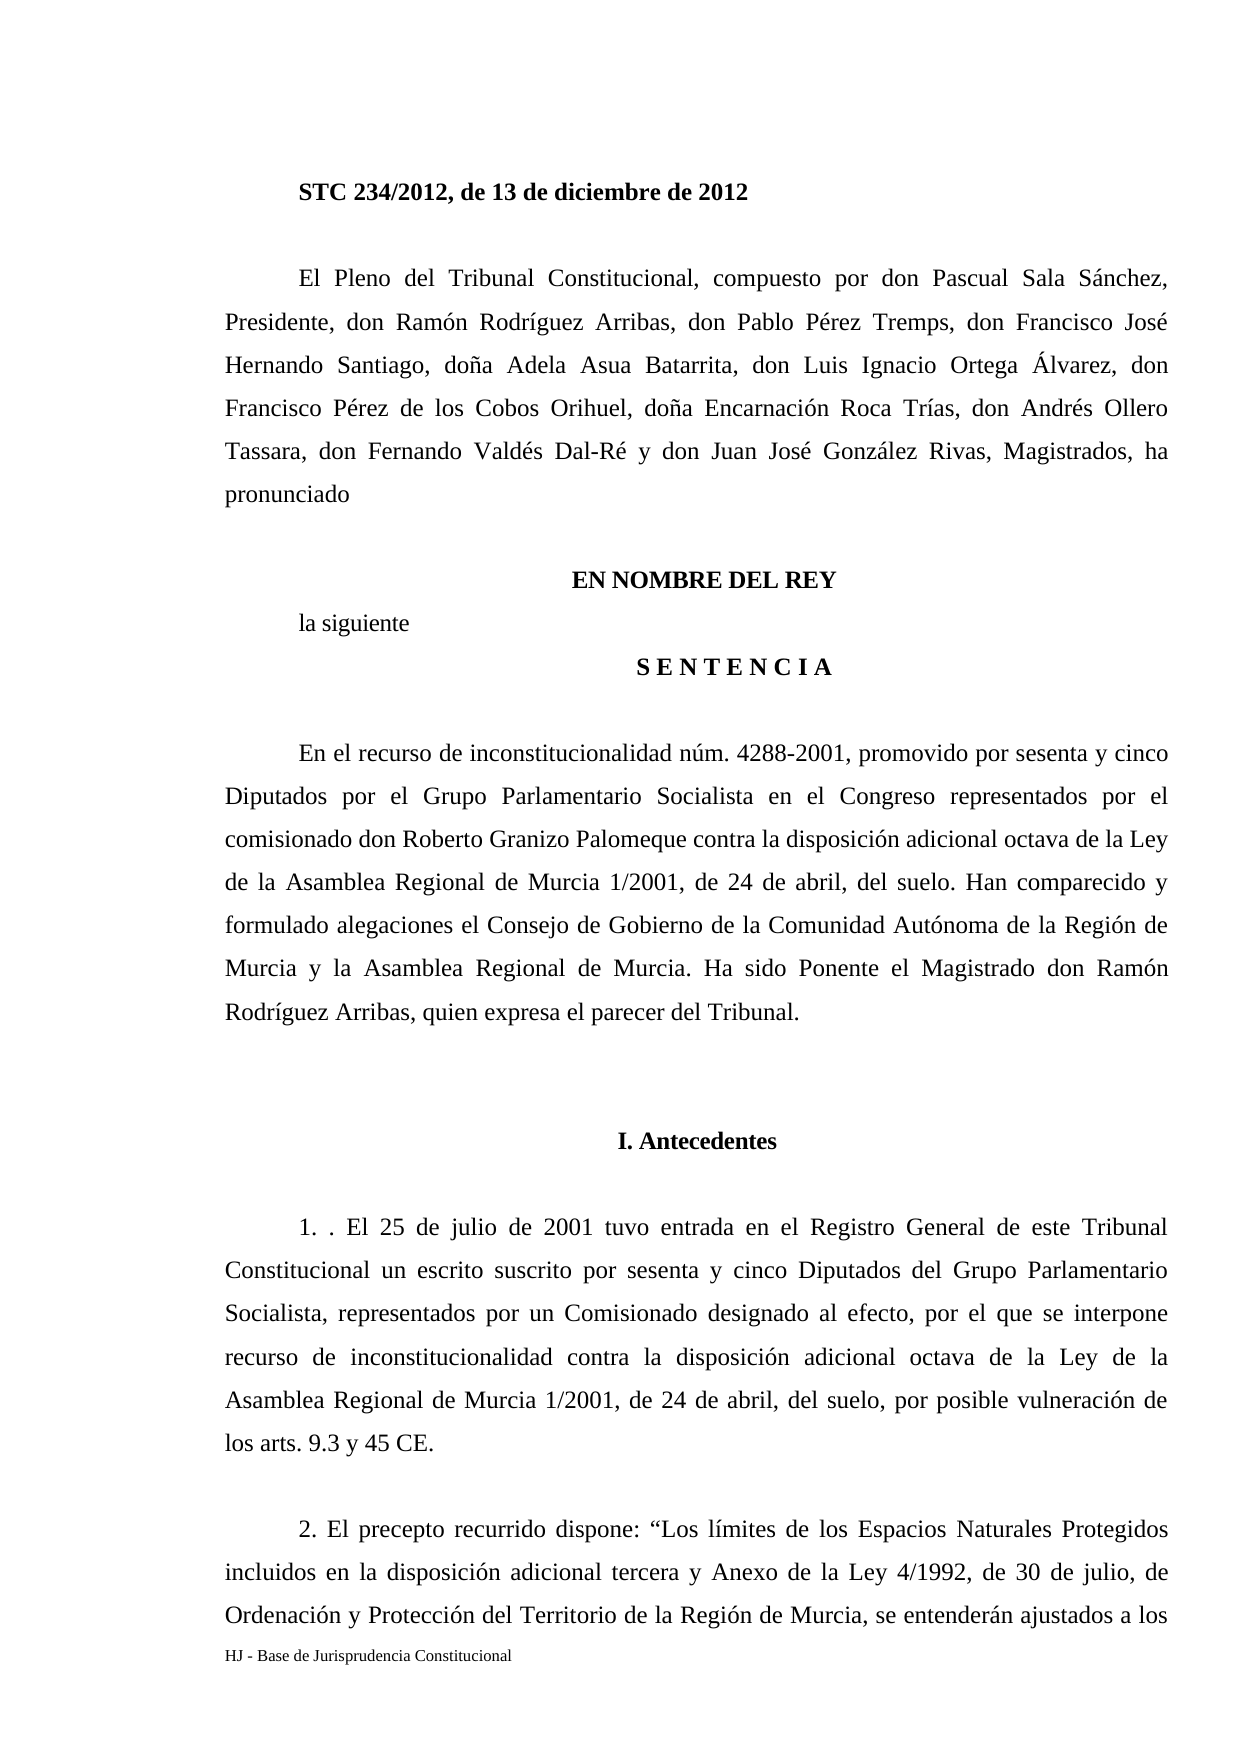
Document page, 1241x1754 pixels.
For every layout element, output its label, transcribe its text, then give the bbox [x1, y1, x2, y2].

text S E N T E N C I A [224, 652, 1169, 680]
text El Pleno del Tribunal Constitucional, compuesto por don Pascual Sala Sánchez, Presidente, don Ramón Rodríguez Arribas, don Pablo Pérez Tremps, don Francisco José Hernando Santiago, doña Adela Asua Batarrita, don Luis Ignacio Ortega Álvarez, don Francisco Pérez de los Cobos Orihuel, doña Encarnación Roca Trías, don Andrés Ollero Tassara, don Fernando Valdés Dal-Ré y don Juan José González Rivas, Magistrados, ha pronunciado [224, 263, 1169, 508]
text En el recurso de inconstitucionalidad núm. 4288-2001, promovido por sesenta y cinco Diputados por el Grupo Parlamentario Socialista en el Congreso representados por el comisionado don Roberto Granizo Palomeque contra la disposición adicional octava de la Ley de la Asamblea Regional de Murcia 1/2001, de 24 de abril, del suelo. Han comparecido y formulado alegaciones el Consejo de Gobierno de la Comunidad Autónoma de la Región de Murcia y la Asamblea Regional de Murcia. Ha sido Ponente el Magistrado don Ramón Rodríguez Arribas, quien expresa el parecer del Tribunal. [224, 738, 1169, 1025]
text EN NOMBRE DEL REY [224, 565, 1110, 594]
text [224, 1514, 1169, 1629]
text I. Antecedentes [224, 1126, 1169, 1155]
text la siguiente [224, 608, 1110, 637]
text STC 234/2012, de 13 de diciembre de 2012 [224, 177, 1169, 206]
text 1. . El 25 de julio de 2001 tuvo entrada en el Registro General de este Tribunal Constitucional un escrito suscrito por sesenta y cinco Diputados del Grupo Parlamentario Socialista, representados por un Comisionado designado al efecto, por el que se interpone recurso de inconstitucionalidad contra la disposición adicional octava de la Ley de la Asamblea Regional de Murcia 1/2001, de 24 de abril, del suelo, por posible vulneración de los arts. 9.3 y 45 CE. [224, 1212, 1169, 1457]
